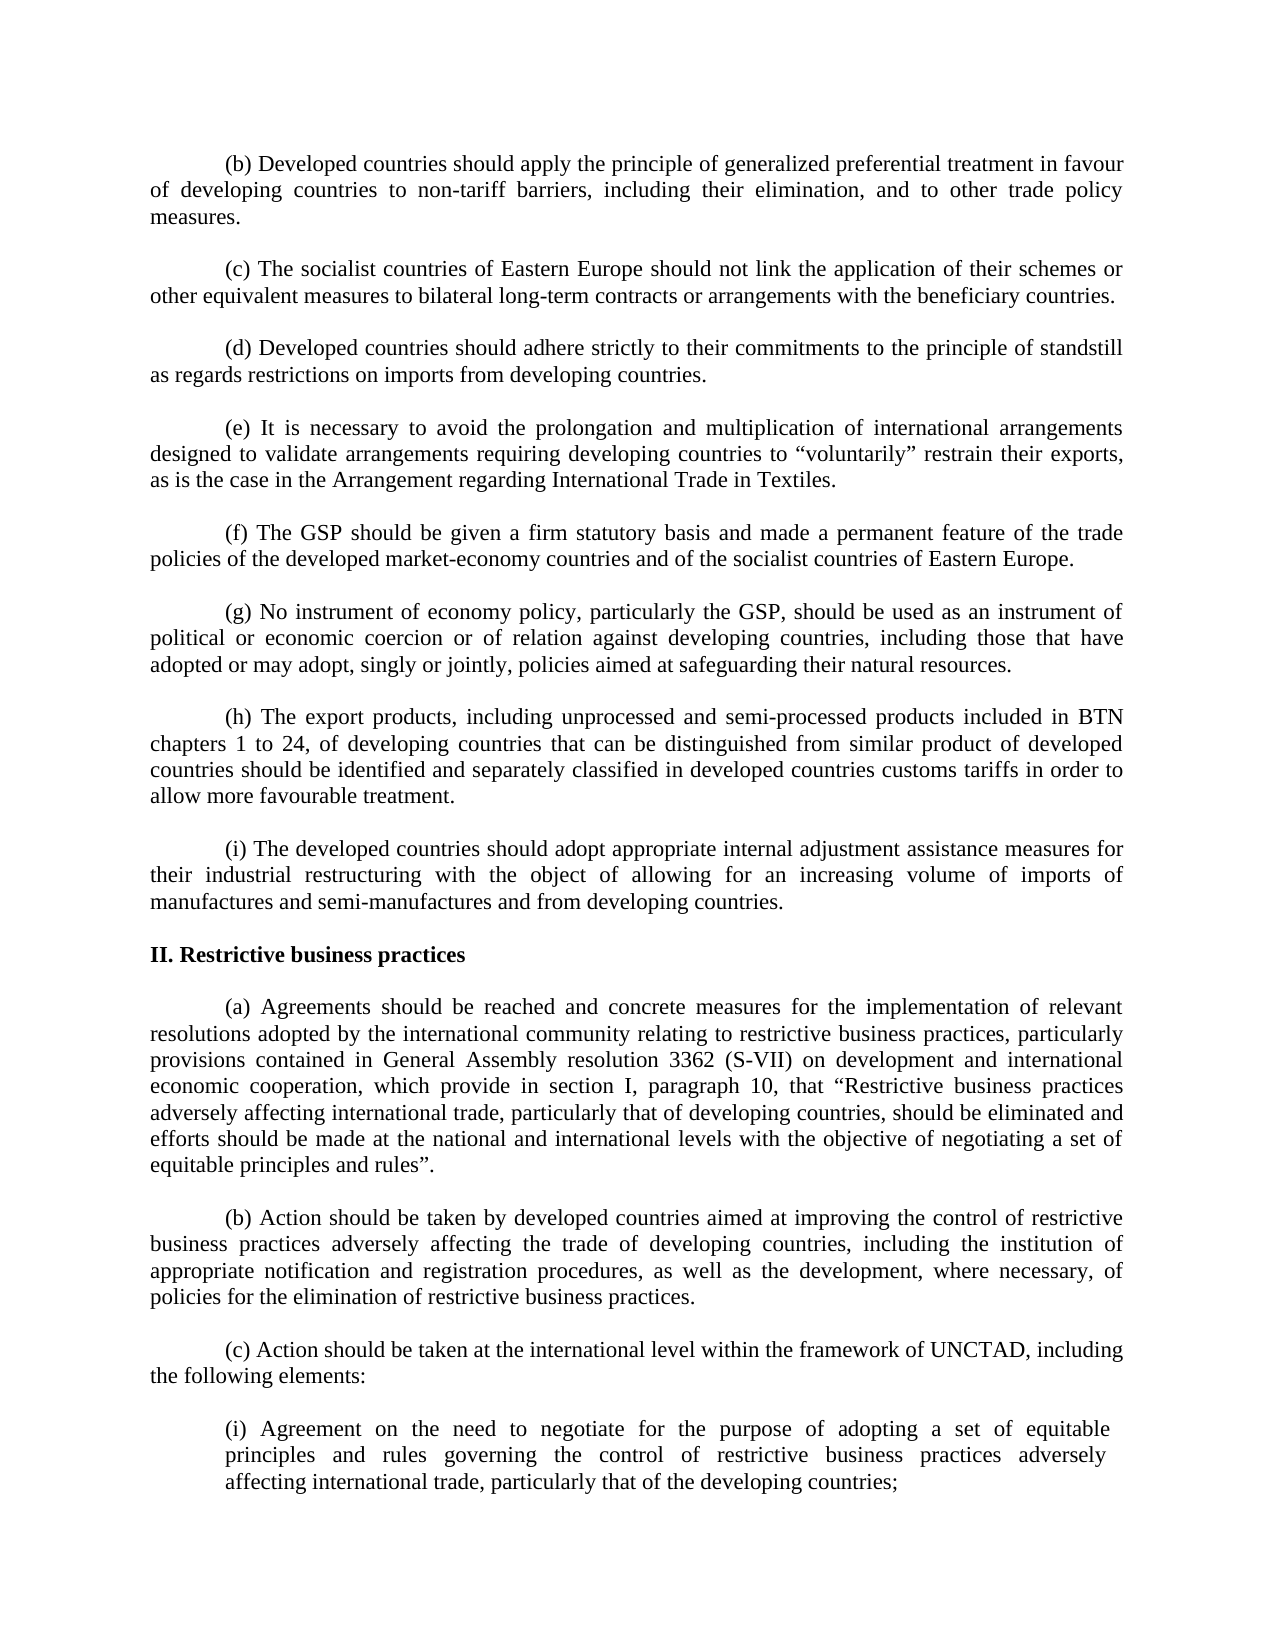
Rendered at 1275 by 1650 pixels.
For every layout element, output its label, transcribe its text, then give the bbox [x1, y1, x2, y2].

text (b) Developed countries should apply the principle of generalized preferential treatment in favour of developing countries to non-tariff barriers, including their elimination, and to other trade policy measures. [150, 150, 1125, 229]
text (i) The developed countries should adopt appropriate internal adjustment assistance measures for their industrial restructuring with the object of allowing for an increasing volume of imports of manufactures and semi-manufactures and from developing countries. [150, 835, 1125, 914]
text (b) Action should be taken by developed countries aimed at improving the control of restrictive business practices adversely affecting the trade of developing countries, including the institution of appropriate notification and registration procedures, as well as the development, where necessary, of policies for the elimination of restrictive business practices. [150, 1204, 1125, 1309]
text (g) No instrument of economy policy, particularly the GSP, should be used as an instrument of political or economic coercion or of relation against developing countries, including those that have adopted or may adopt, singly or jointly, policies aimed at safeguarding their natural resources. [150, 598, 1125, 677]
text (i) Agreement on the need to negotiate for the purpose of adopting a set of equitable principles and rules governing the control of restrictive business practices adversely affecting international trade, particularly that of the developing countries; [150, 1415, 1125, 1494]
text (c) Action should be taken at the international level within the framework of UNCTAD, including the following elements: [150, 1336, 1125, 1389]
text II. Restrictive business practices [150, 941, 1125, 967]
text (f) The GSP should be given a firm statutory basis and made a permanent feature of the trade policies of the developed market-economy countries and of the socialist countries of Eastern Europe. [150, 519, 1125, 572]
text (h) The export products, including unprocessed and semi-processed products included in BTN chapters 1 to 24, of developing countries that can be distinguished from similar product of developed countries should be identified and separately classified in developed countries customs tariffs in order to allow more favourable treatment. [150, 703, 1125, 809]
text (d) Developed countries should adhere strictly to their commitments to the principle of standstill as regards restrictions on imports from developing countries. [150, 334, 1125, 387]
text (c) The socialist countries of Eastern Europe should not link the application of their schemes or other equivalent measures to bilateral long-term contracts or arrangements with the beneficiary countries. [150, 255, 1125, 308]
text (e) It is necessary to avoid the prolongation and multiplication of international arrangements designed to validate arrangements requiring developing countries to “voluntarily” restrain their exports, as is the case in the Arrangement regarding International Trade in Textiles. [150, 413, 1125, 493]
text (a) Agreements should be reached and concrete measures for the implementation of relevant resolutions adopted by the international community relating to restrictive business practices, particularly provisions contained in General Assembly resolution 3362 (S-VII) on development and international economic cooperation, which provide in section I, paragraph 10, that “Restrictive business practices adversely affecting international trade, particularly that of developing countries, should be eliminated and efforts should be made at the national and international levels with the objective of negotiating a set of equitable principles and rules”. [150, 993, 1125, 1178]
